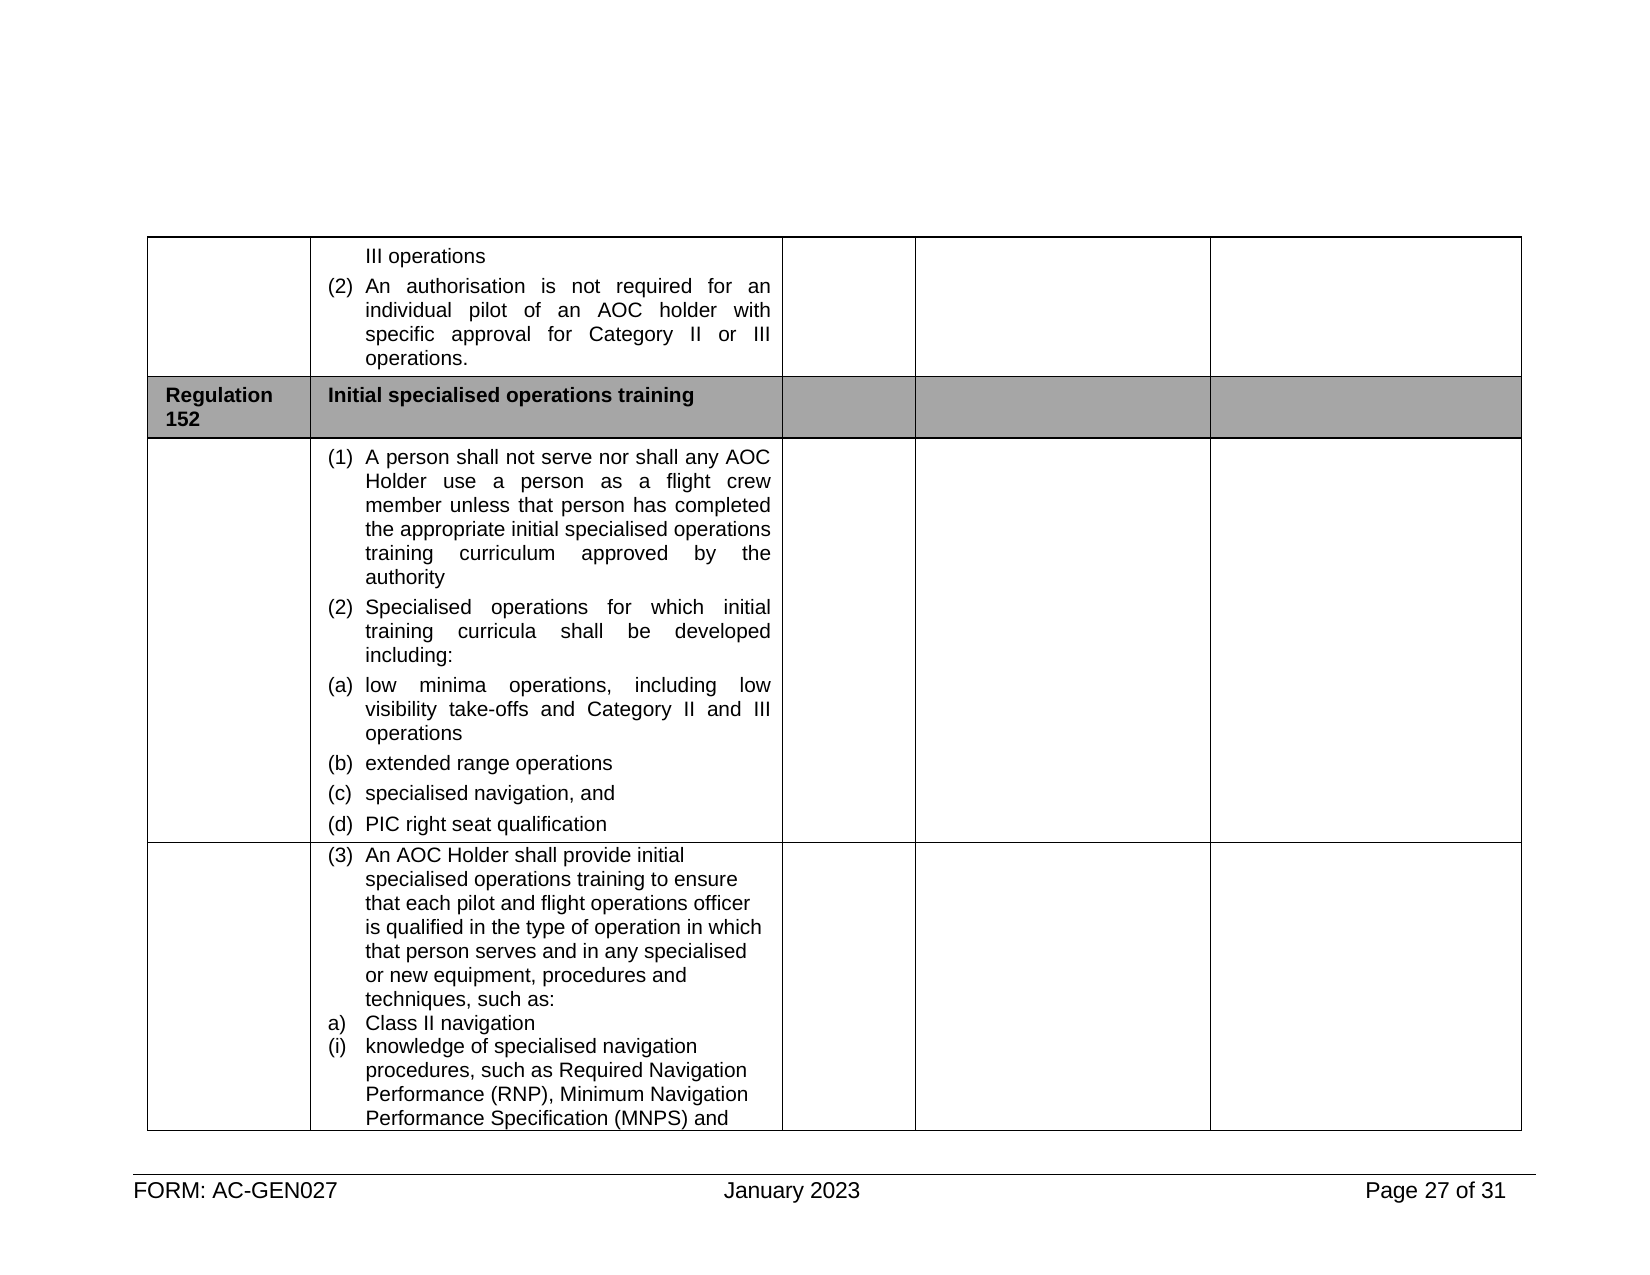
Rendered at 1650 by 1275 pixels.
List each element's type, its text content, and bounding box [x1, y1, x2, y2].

table_cell [148, 843, 310, 1130]
table_cell [783, 238, 915, 376]
table_cell Initial specialised operations training [311, 377, 782, 437]
table_cell [916, 377, 1210, 437]
table_cell Regulation 152 [148, 377, 310, 437]
table_cell [916, 439, 1210, 842]
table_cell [311, 238, 782, 376]
table_cell [1211, 843, 1521, 1130]
table_cell [916, 843, 1210, 1130]
table_cell [1211, 377, 1521, 437]
table_cell [916, 238, 1210, 376]
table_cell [311, 843, 782, 1130]
table_cell [783, 377, 915, 437]
table_cell [148, 439, 310, 842]
table_cell [783, 439, 915, 842]
table_cell [1211, 238, 1521, 376]
table_cell [1211, 439, 1521, 842]
table_cell [783, 843, 915, 1130]
table_cell A person shall not serve nor shall any AOC Holder use a person as a flight crew member unless that person has completed the appropriate initial specialised operations training curriculum approved by the authority Specialised operations for which initial training curricula shall be developed including: low minima operations, including low visibility take-offs and Category II and III operations extended range operations specialised navigation, and PIC right seat qualification [311, 439, 782, 842]
table_cell [148, 238, 310, 376]
